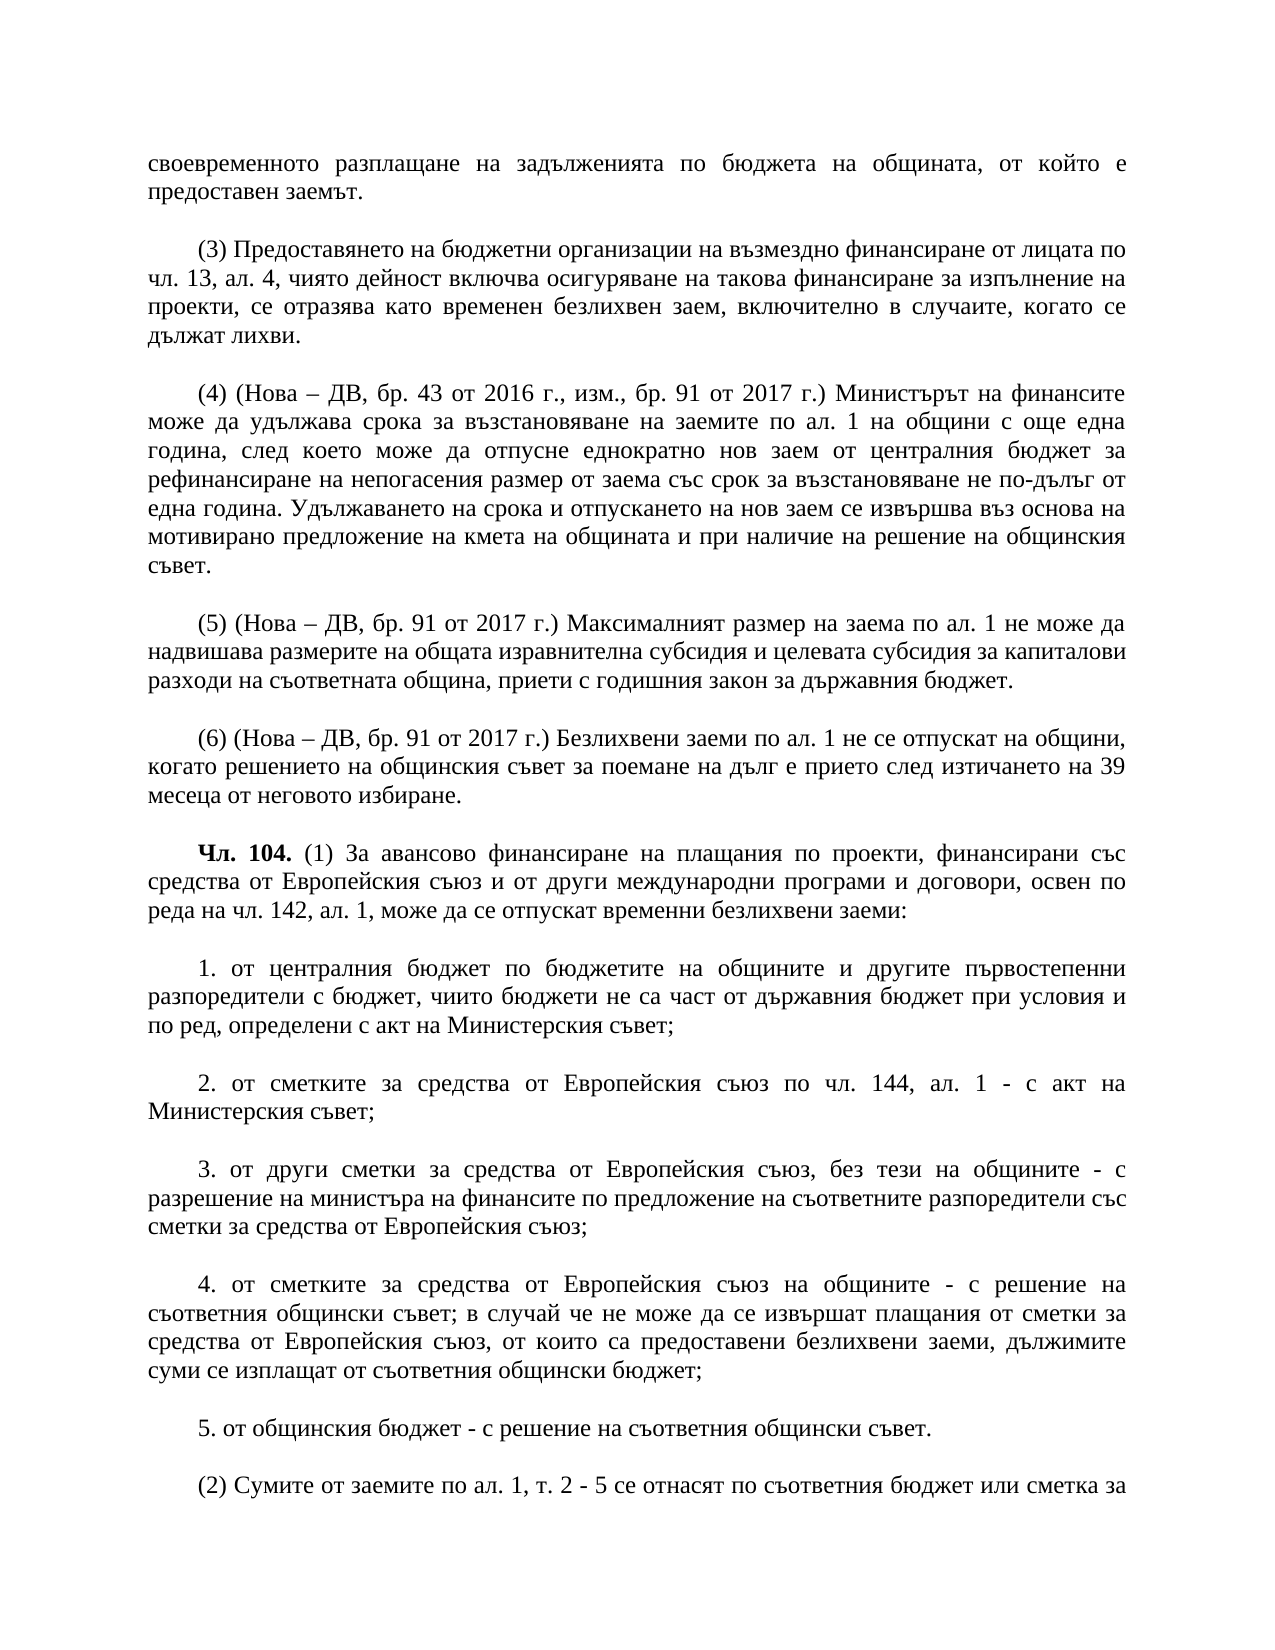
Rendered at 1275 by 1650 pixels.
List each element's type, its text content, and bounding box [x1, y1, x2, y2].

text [148, 1470, 1127, 1499]
text 2. от сметките за средства от Европейския съюз по чл. 144, ал. 1 - с акт на Министерския съвет; [148, 1068, 1127, 1125]
text (3) Предоставянето на бюджетни организации на възмездно финансиране от лицата по чл. 13, ал. 4, чиято дейност включва осигуряване на такова финансиране за изпълнение на проекти, се отразява като временен безлихвен заем, включително в случаите, когато се дължат лихви. [148, 234, 1127, 349]
text (4) (Нова – ДВ, бр. 43 от 2016 г., изм., бр. 91 от 2017 г.) Министърът на финансите може да удължава срока за възстановяване на заемите по ал. 1 на общини с още една година, след което може да отпусне еднократно нов заем от централния бюджет за рефинансиране на непогасения размер от заема със срок за възстановяване не по-дълъг от една година. Удължаването на срока и отпускането на нов заем се извършва въз основа на мотивирано предложение на кмета на общината и при наличие на решение на общинския съвет. [148, 378, 1127, 579]
text 4. от сметките за средства от Европейския съюз на общините - с решение на съответния общински съвет; в случай че не може да се извършат плащания от сметки за средства от Европейския съюз, от които са предоставени безлихвени заеми, дължимите суми се изплащат от съответния общински бюджет; [148, 1269, 1127, 1384]
text (5) (Нова – ДВ, бр. 91 от 2017 г.) Максималният размер на заема по ал. 1 не може да надвишава размерите на общата изравнителна субсидия и целевата субсидия за капиталови разходи на съответната община, приети с годишния закон за държавния бюджет. [148, 608, 1127, 694]
text (6) (Нова – ДВ, бр. 91 от 2017 г.) Безлихвени заеми по ал. 1 не се отпускат на общини, когато решението на общинския съвет за поемане на дълг е прието след изтичането на 39 месеца от неговото избиране. [148, 723, 1127, 809]
text 5. от общинския бюджет - с решение на съответния общински съвет. [148, 1413, 1127, 1441]
text Чл. 104. (1) За авансово финансиране на плащания по проекти, финансирани със средства от Европейския съюз и от други международни програми и договори, освен по реда на чл. 142, ал. 1, може да се отпускат временни безлихвени заеми: [148, 838, 1127, 924]
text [148, 148, 1127, 205]
text 1. от централния бюджет по бюджетите на общините и другите първостепенни разпоредители с бюджет, чиито бюджети не са част от държавния бюджет при условия и по ред, определени с акт на Министерския съвет; [148, 953, 1127, 1039]
text 3. от други сметки за средства от Европейския съюз, без тези на общините - с разрешение на министъра на финансите по предложение на съответните разпоредители със сметки за средства от Европейския съюз; [148, 1154, 1127, 1240]
